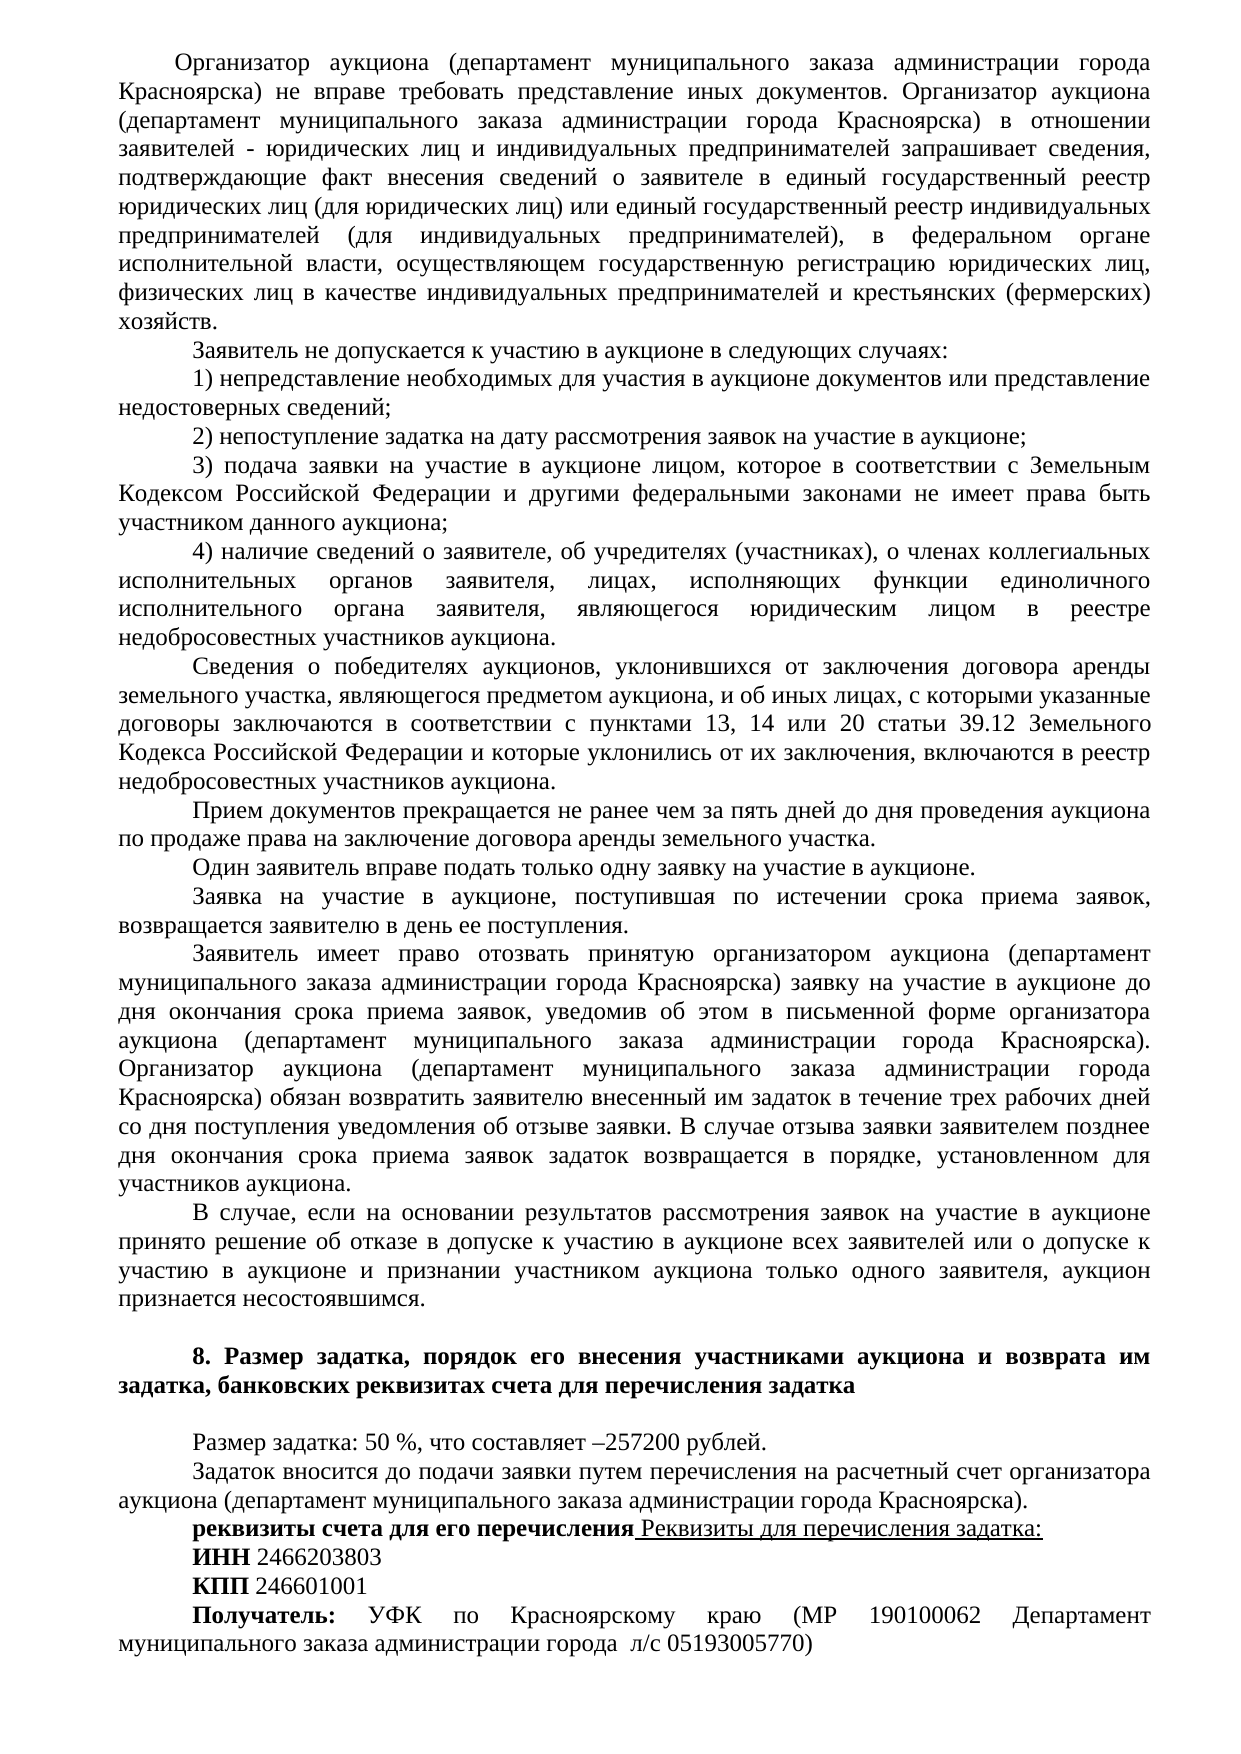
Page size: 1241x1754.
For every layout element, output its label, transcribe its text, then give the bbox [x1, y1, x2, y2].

text 1) непредставление необходимых для участия в аукционе документов или представление недостоверных сведений; [118, 363, 1152, 421]
text Получатель: УФК по Красноярскому краю (МР 190100062 Департамент муниципального заказа администрации города л/с 05193005770) [118, 1600, 1152, 1657]
text Задаток вносится до подачи заявки путем перечисления на расчетный счет организатора аукциона (департамент муниципального заказа администрации города Красноярска). [118, 1456, 1152, 1513]
text 8. Размер задатка, порядок его внесения участниками аукциона и возврата им задатка, банковских реквизитах счета для перечисления задатка [118, 1341, 1152, 1398]
text 3) подача заявки на участие в аукционе лицом, которое в соответствии с Земельным Кодексом Российской Федерации и другими федеральными законами не имеет права быть участником данного аукциона; [118, 450, 1152, 536]
text Сведения о победителях аукционов, уклонившихся от заключения договора аренды земельного участка, являющегося предметом аукциона, и об иных лицах, с которыми указанные договоры заключаются в соответствии с пунктами 13, 14 или 20 статьи 39.12 Земельного Кодекса Российской Федерации и которые уклонились от их заключения, включаются в реестр недобросовестных участников аукциона. [118, 651, 1152, 795]
text Размер задатка: 50 %, что составляет –257200 рублей. [118, 1427, 1152, 1456]
text Заявитель имеет право отозвать принятую организатором аукциона (департамент муниципального заказа администрации города Красноярска) заявку на участие в аукционе до дня окончания срока приема заявок, уведомив об этом в письменной форме организатора аукциона (департамент муниципального заказа администрации города Красноярска). Организатор аукциона (департамент муниципального заказа администрации города Красноярска) обязан возвратить заявителю внесенный им задаток в течение трех рабочих дней со дня поступления уведомления об отзыве заявки. В случае отзыва заявки заявителем позднее дня окончания срока приема заявок задаток возвращается в порядке, установленном для участников аукциона. [118, 938, 1152, 1197]
text ИНН 2466203803 [118, 1542, 1152, 1571]
text Заявитель не допускается к участию в аукционе в следующих случаях: [118, 335, 1152, 363]
text Организатор аукциона (департамент муниципального заказа администрации города Красноярска) не вправе требовать представление иных документов. Организатор аукциона (департамент муниципального заказа администрации города Красноярска) в отношении заявителей - юридических лиц и индивидуальных предпринимателей запрашивает сведения, подтверждающие факт внесения сведений о заявителе в единый государственный реестр юридических лиц (для юридических лиц) или единый государственный реестр индивидуальных предпринимателей (для индивидуальных предпринимателей), в федеральном органе исполнительной власти, осуществляющем государственную регистрацию юридических лиц, физических лиц в качестве индивидуальных предпринимателей и крестьянских (фермерских) хозяйств. [118, 47, 1152, 335]
text Заявка на участие в аукционе, поступившая по истечении срока приема заявок, возвращается заявителю в день ее поступления. [118, 881, 1152, 938]
text Один заявитель вправе подать только одну заявку на участие в аукционе. [118, 852, 1152, 881]
text В случае, если на основании результатов рассмотрения заявок на участие в аукционе принято решение об отказе в допуске к участию в аукционе всех заявителей или о допуске к участию в аукционе и признании участником аукциона только одного заявителя, аукцион признается несостоявшимся. [118, 1197, 1152, 1312]
text Прием документов прекращается не ранее чем за пять дней до дня проведения аукциона по продаже права на заключение договора аренды земельного участка. [118, 795, 1152, 852]
text реквизиты счета для его перечисления Реквизиты для перечисления задатка: [118, 1513, 1152, 1542]
text 2) непоступление задатка на дату рассмотрения заявок на участие в аукционе; [118, 421, 1152, 450]
text КПП 246601001 [118, 1571, 1152, 1600]
text 4) наличие сведений о заявителе, об учредителях (участниках), о членах коллегиальных исполнительных органов заявителя, лицах, исполняющих функции единоличного исполнительного органа заявителя, являющегося юридическим лицом в реестре недобросовестных участников аукциона. [118, 536, 1152, 651]
